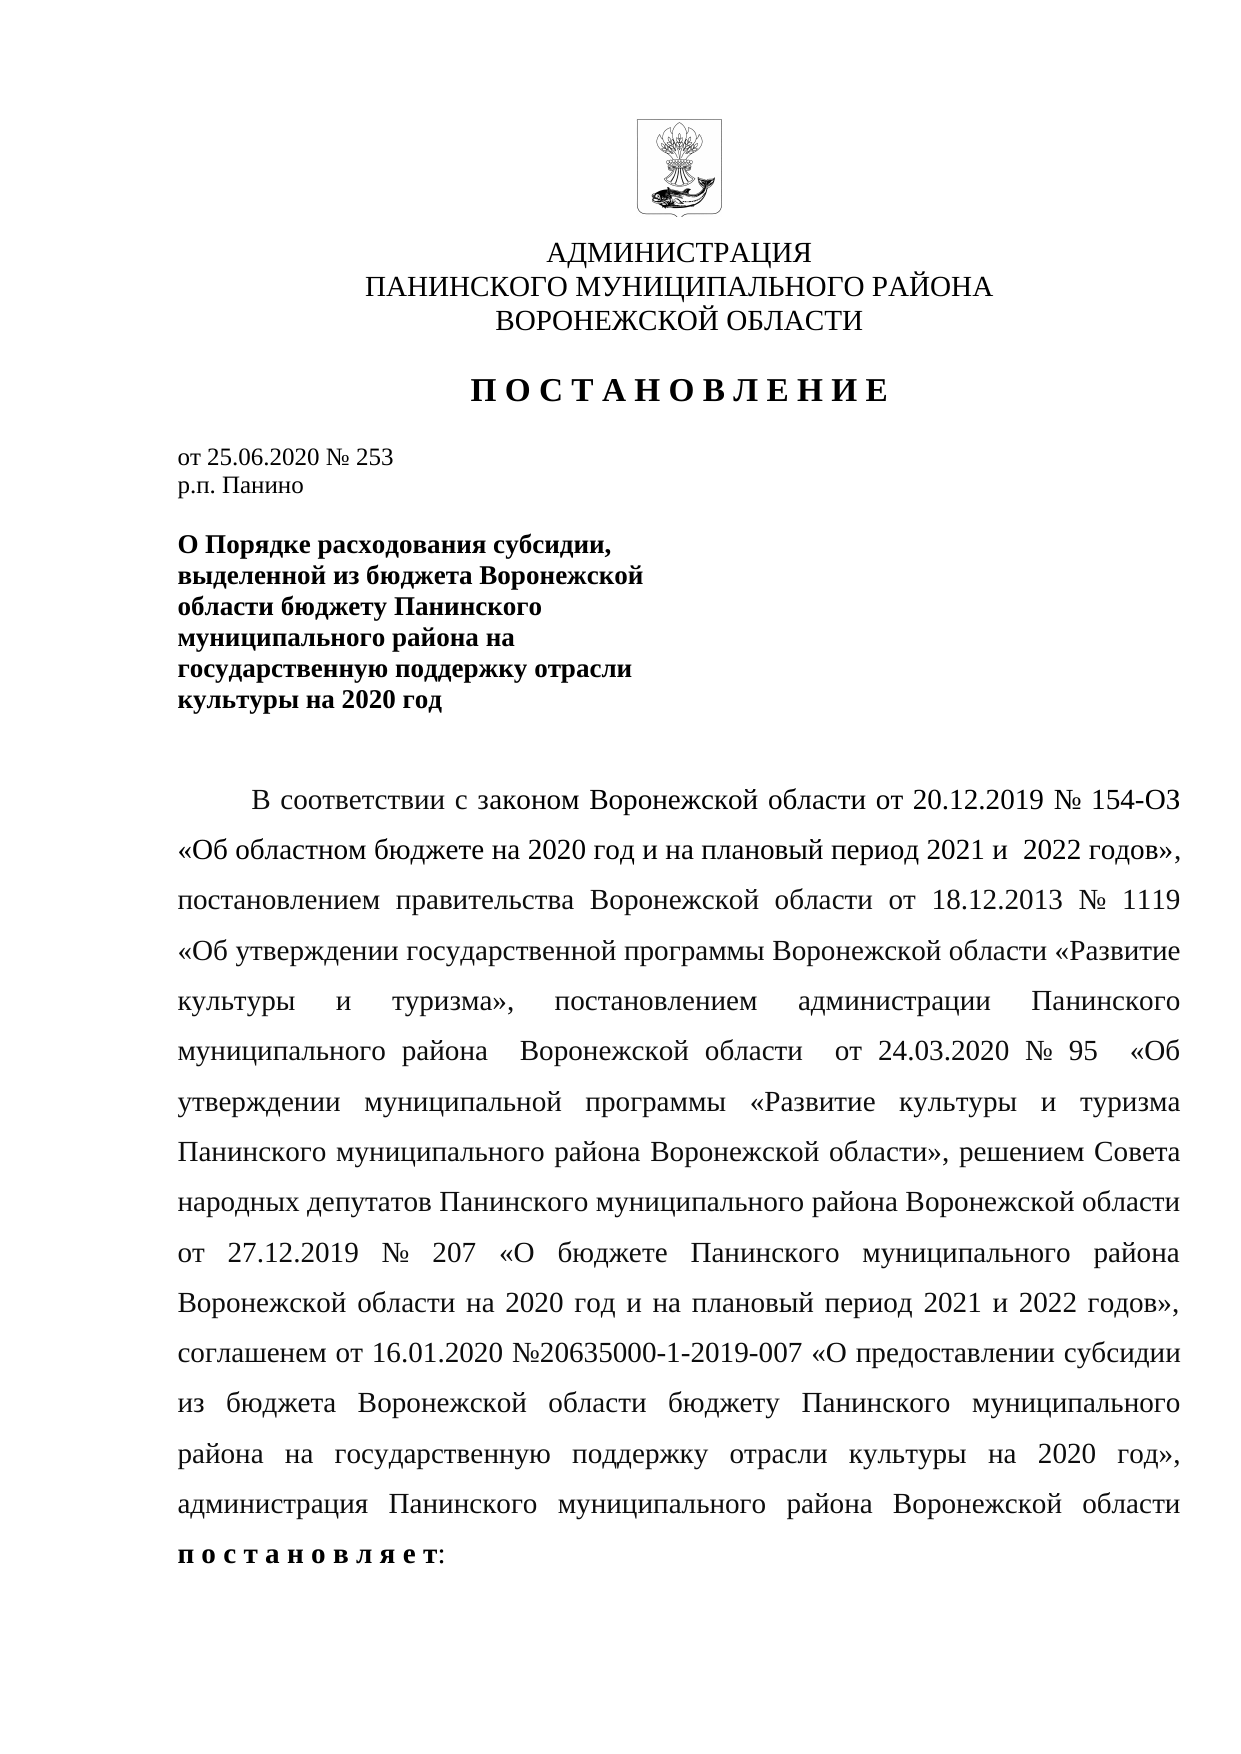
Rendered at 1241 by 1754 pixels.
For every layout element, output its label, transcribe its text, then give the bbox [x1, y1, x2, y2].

picture [636, 118, 723, 217]
text муниципального района на [177, 621, 738, 652]
text О Порядке расходования субсидии, [177, 528, 1181, 559]
text р.п. Панино [177, 470, 1181, 499]
subtitle ПАНИНСКОГО МУНИЦИПАЛЬНОГО РАЙОНА [177, 269, 1181, 303]
text П О С Т А Н О В Л Е Н И Е [177, 370, 1181, 408]
text ВОРОНЕЖСКОЙ ОБЛАСТИ [177, 303, 1181, 336]
text В соответствии с законом Воронежской области от 20.12.2019 № 154-ОЗ «Об областном бюджете на 2020 год и на плановый период 2021 и 2022 годов», постановлением правительства Воронежской области от 18.12.2013 № 1119 «Об утверждении государственной программы Воронежской области «Развитие культуры и туризма», постановлением администрации Панинского муниципального района Воронежской области от 24.03.2020 № 95 «Об утверждении муниципальной программы «Развитие культуры и туризма Панинского муниципального района Воронежской области», решением Совета народных депутатов Панинского муниципального района Воронежской области от 27.12.2019 № 207 «О бюджете Панинского муниципального района Воронежской области на 2020 год и на плановый период 2021 и 2022 годов», соглашенем от 16.01.2020 №20635000-1-2019-007 «О предоставлении субсидии из бюджета Воронежской области бюджету Панинского муниципального района на государственную поддержку отрасли культуры на 2020 год», администрация Панинского муниципального района Воронежской области п о с т а н о в л я е т: [177, 782, 1181, 1570]
text государственную поддержку отрасли [177, 652, 1181, 684]
text выделенной из бюджета Воронежской [177, 559, 1181, 590]
text от 25.06.2020 № 253 [177, 442, 1181, 470]
subtitle АДМИНИСТРАЦИЯ [177, 236, 1181, 269]
text культуры на 2020 год [177, 684, 1181, 715]
text области бюджету Панинского [177, 590, 738, 621]
